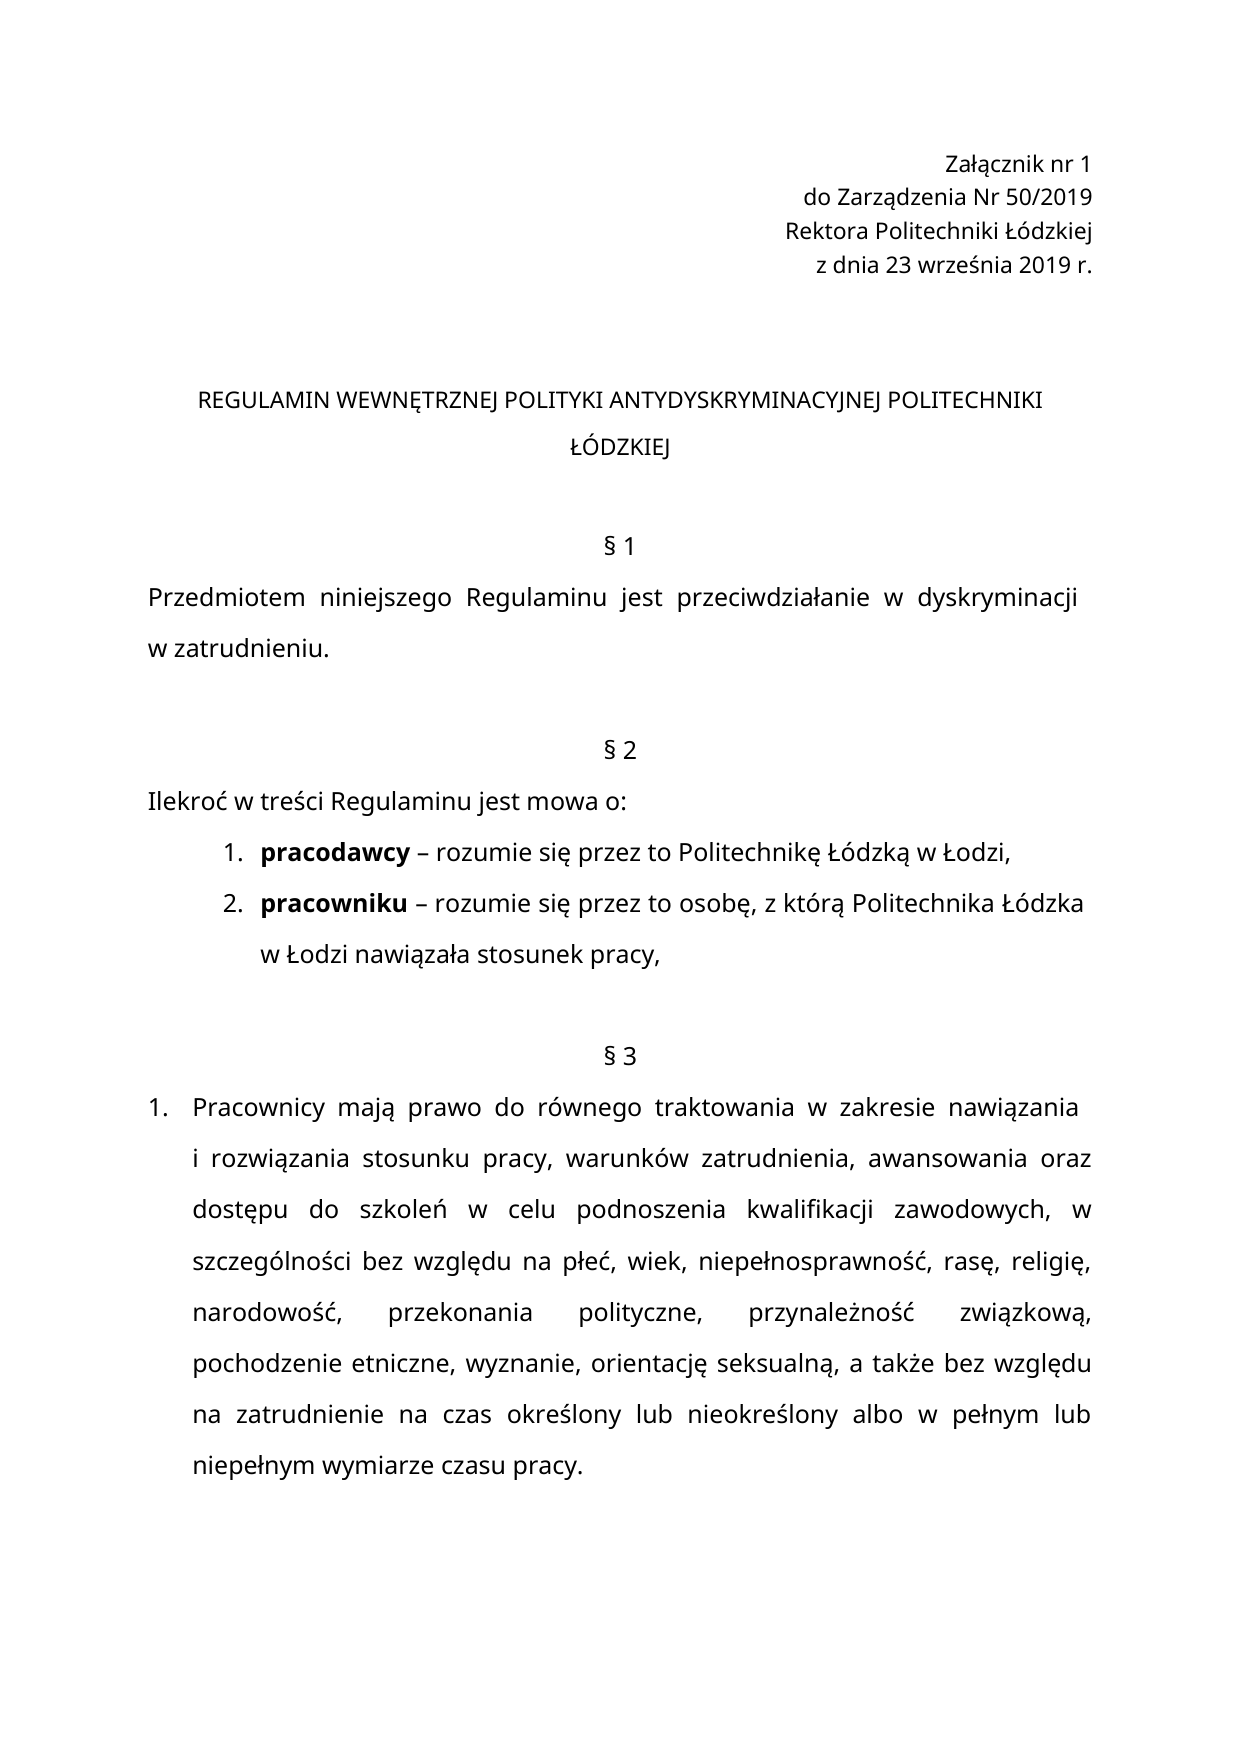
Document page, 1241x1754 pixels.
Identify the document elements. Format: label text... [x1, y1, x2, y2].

text z dnia 23 września 2019 r. [148, 249, 1093, 280]
list Pracownicy mają prawo do równego traktowania w zakresie nawiązania i rozwiązania stosunku pracy, warunków zatrudnienia, awansowania oraz dostępu do szkoleń w celu podnoszenia kwalifikacji zawodowych, w szczególności bez względu na płeć, wiek, niepełnosprawność, rasę, religię, narodowość, przekonania polityczne, przynależność związkową, pochodzenie etniczne, wyznanie, orientację seksualną, a także bez względu na zatrudnienie na czas określony lub nieokreślony albo w pełnym lub niepełnym wymiarze czasu pracy. [148, 1090, 1093, 1481]
text Przedmiotem niniejszego Regulaminu jest przeciwdziałanie w dyskryminacji w zatrudnieniu. [148, 580, 1093, 665]
text § 3 [148, 1039, 1093, 1073]
text REGULAMIN WEWNĘTRZNEJ POLITYKI ANTYDYSKRYMINACYJNEJ POLITECHNIKI ŁÓDZKIEJ [148, 384, 1093, 462]
list pracodawcy – rozumie się przez to Politechnikę Łódzką w Łodzi, [223, 835, 1093, 869]
text Rektora Politechniki Łódzkiej [148, 215, 1093, 246]
text do Zarządzenia Nr 50/2019 [148, 181, 1093, 213]
text § 1 [148, 529, 1093, 563]
text § 2 [148, 733, 1093, 767]
text Ilekroć w treści Regulaminu jest mowa o: [148, 784, 1093, 818]
list pracowniku – rozumie się przez to osobę, z którą Politechnika Łódzka w Łodzi nawiązała stosunek pracy, [223, 886, 1093, 971]
text Załącznik nr 1 [148, 148, 1093, 179]
